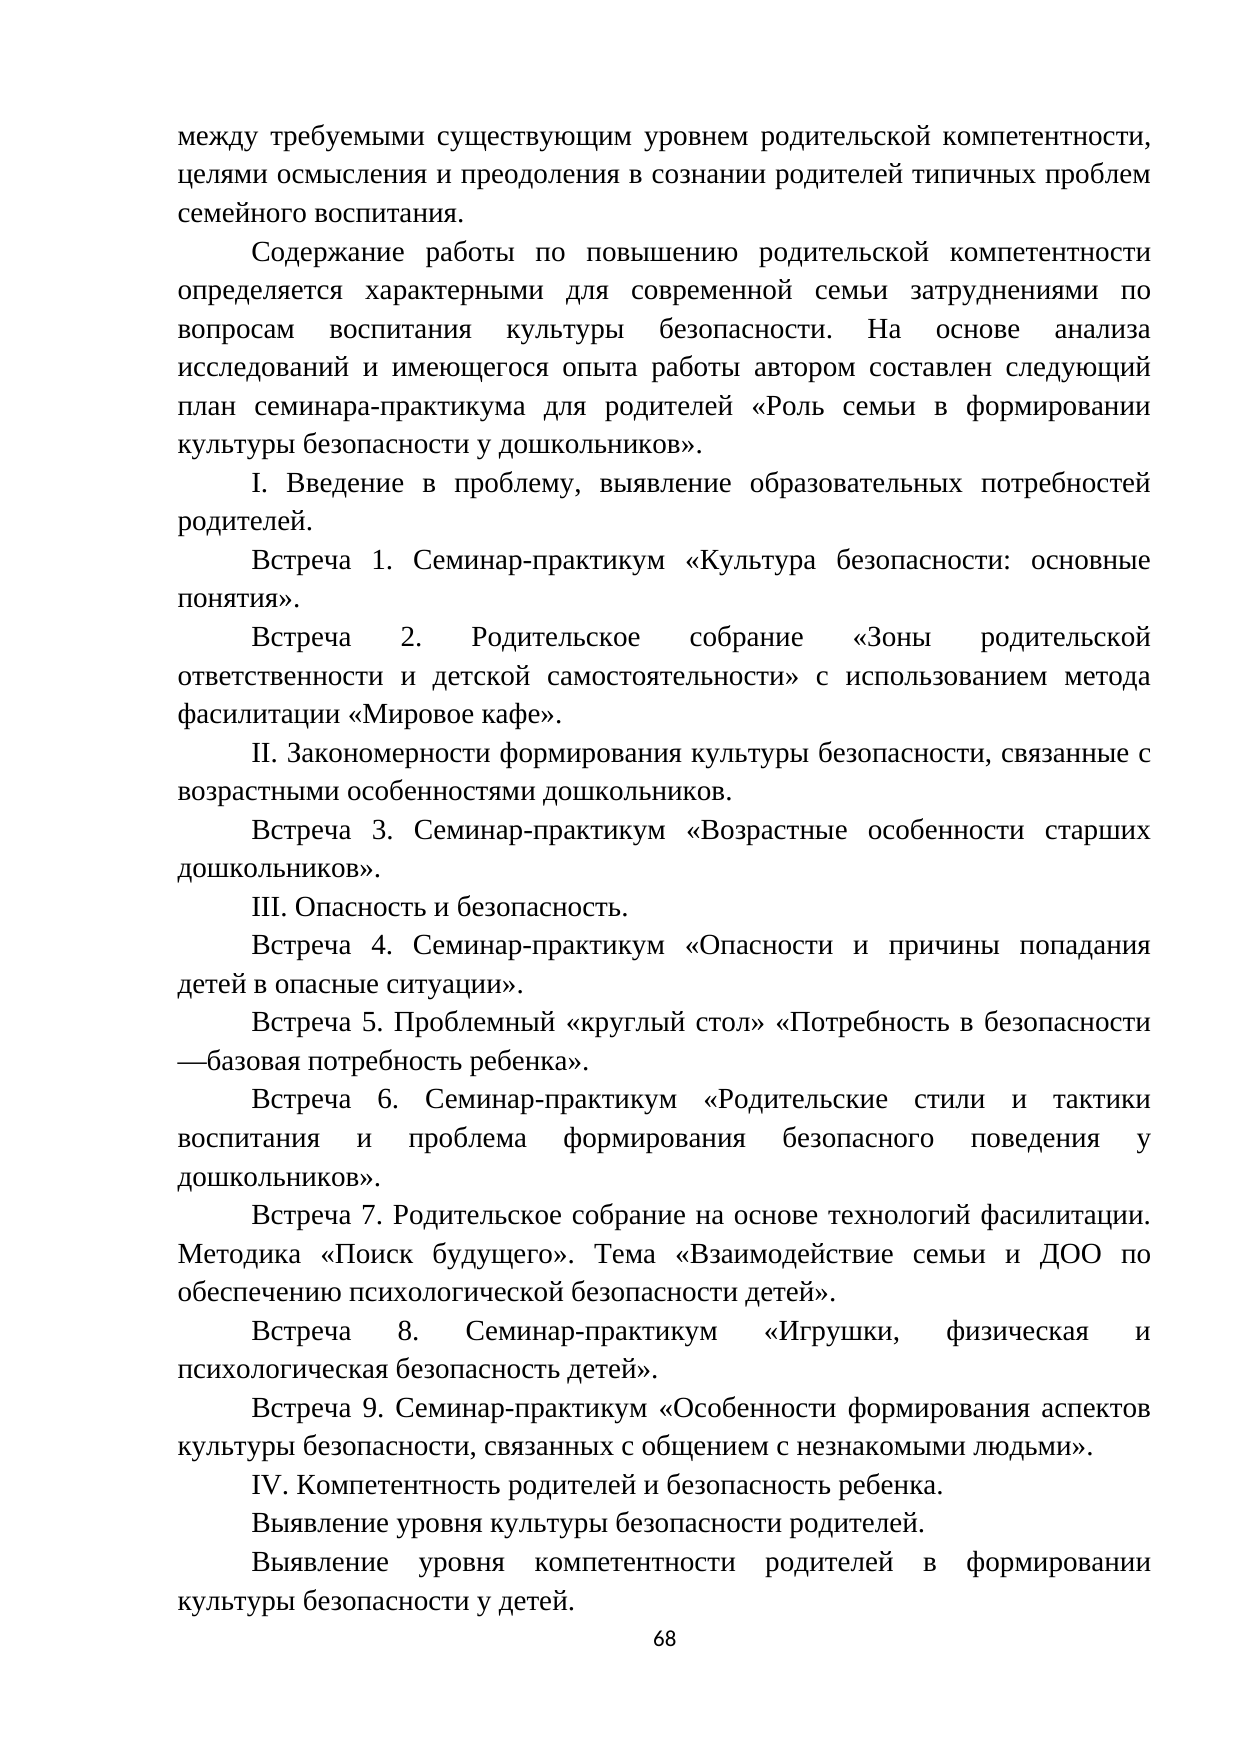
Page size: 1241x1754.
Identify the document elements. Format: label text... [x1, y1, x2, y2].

text Встреча 3. Семинар-практикум «Возрастные особенности старших дошкольников». [177, 812, 1152, 884]
text Встреча 9. Семинар-практикум «Особенности формирования аспектов культуры безопасности, связанных с общением с незнакомыми людьми». [177, 1390, 1152, 1462]
text Встреча 6. Семинар-практикум «Родительские стили и тактики воспитания и проблема формирования безопасного поведения у дошкольников». [177, 1082, 1152, 1192]
text Встреча 8. Семинар-практикум «Игрушки, физическая и психологическая безопасность детей». [177, 1313, 1152, 1385]
text Встреча 4. Семинар-практикум «Опасности и причины попадания детей в опасные ситуации». [177, 927, 1152, 999]
text Встреча 1. Семинар-практикум «Культура безопасности: основные понятия». [177, 542, 1152, 614]
text Встреча 5. Проблемный «круглый стол» «Потребность в безопасности —базовая потребность ребенка». [177, 1004, 1152, 1077]
text II. Закономерности формирования культуры безопасности, связанные с возрастными особенностями дошкольников. [177, 735, 1152, 807]
text Выявление уровня компетентности родителей в формировании культуры безопасности у детей. [177, 1544, 1152, 1616]
text III. Опасность и безопасность. [177, 889, 1152, 922]
text I. Введение в проблему, выявление образовательных потребностей родителей. [177, 465, 1152, 537]
text Встреча 2. Родительское собрание «Зоны родительской ответственности и детской самостоятельности» с использованием метода фасилитации «Мировое кафе». [177, 619, 1152, 730]
text Выявление уровня культуры безопасности родителей. [177, 1506, 1152, 1539]
text Содержание работы по повышению родительской компетентности определяется характерными для современной семьи затруднениями по вопросам воспитания культуры безопасности. На основе анализа исследований и имеющегося опыта работы автором составлен следующий план семинара-практикума для родителей «Роль семьи в формировании культуры безопасности у дошкольников». [177, 234, 1152, 460]
text IV. Компетентность родителей и безопасность ребенка. [177, 1467, 1152, 1501]
text Встреча 7. Родительское собрание на основе технологий фасилитации. Методика «Поиск будущего». Тема «Взаимодействие семьи и ДОО по обеспечению психологической безопасности детей». [177, 1197, 1152, 1308]
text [177, 118, 1152, 229]
